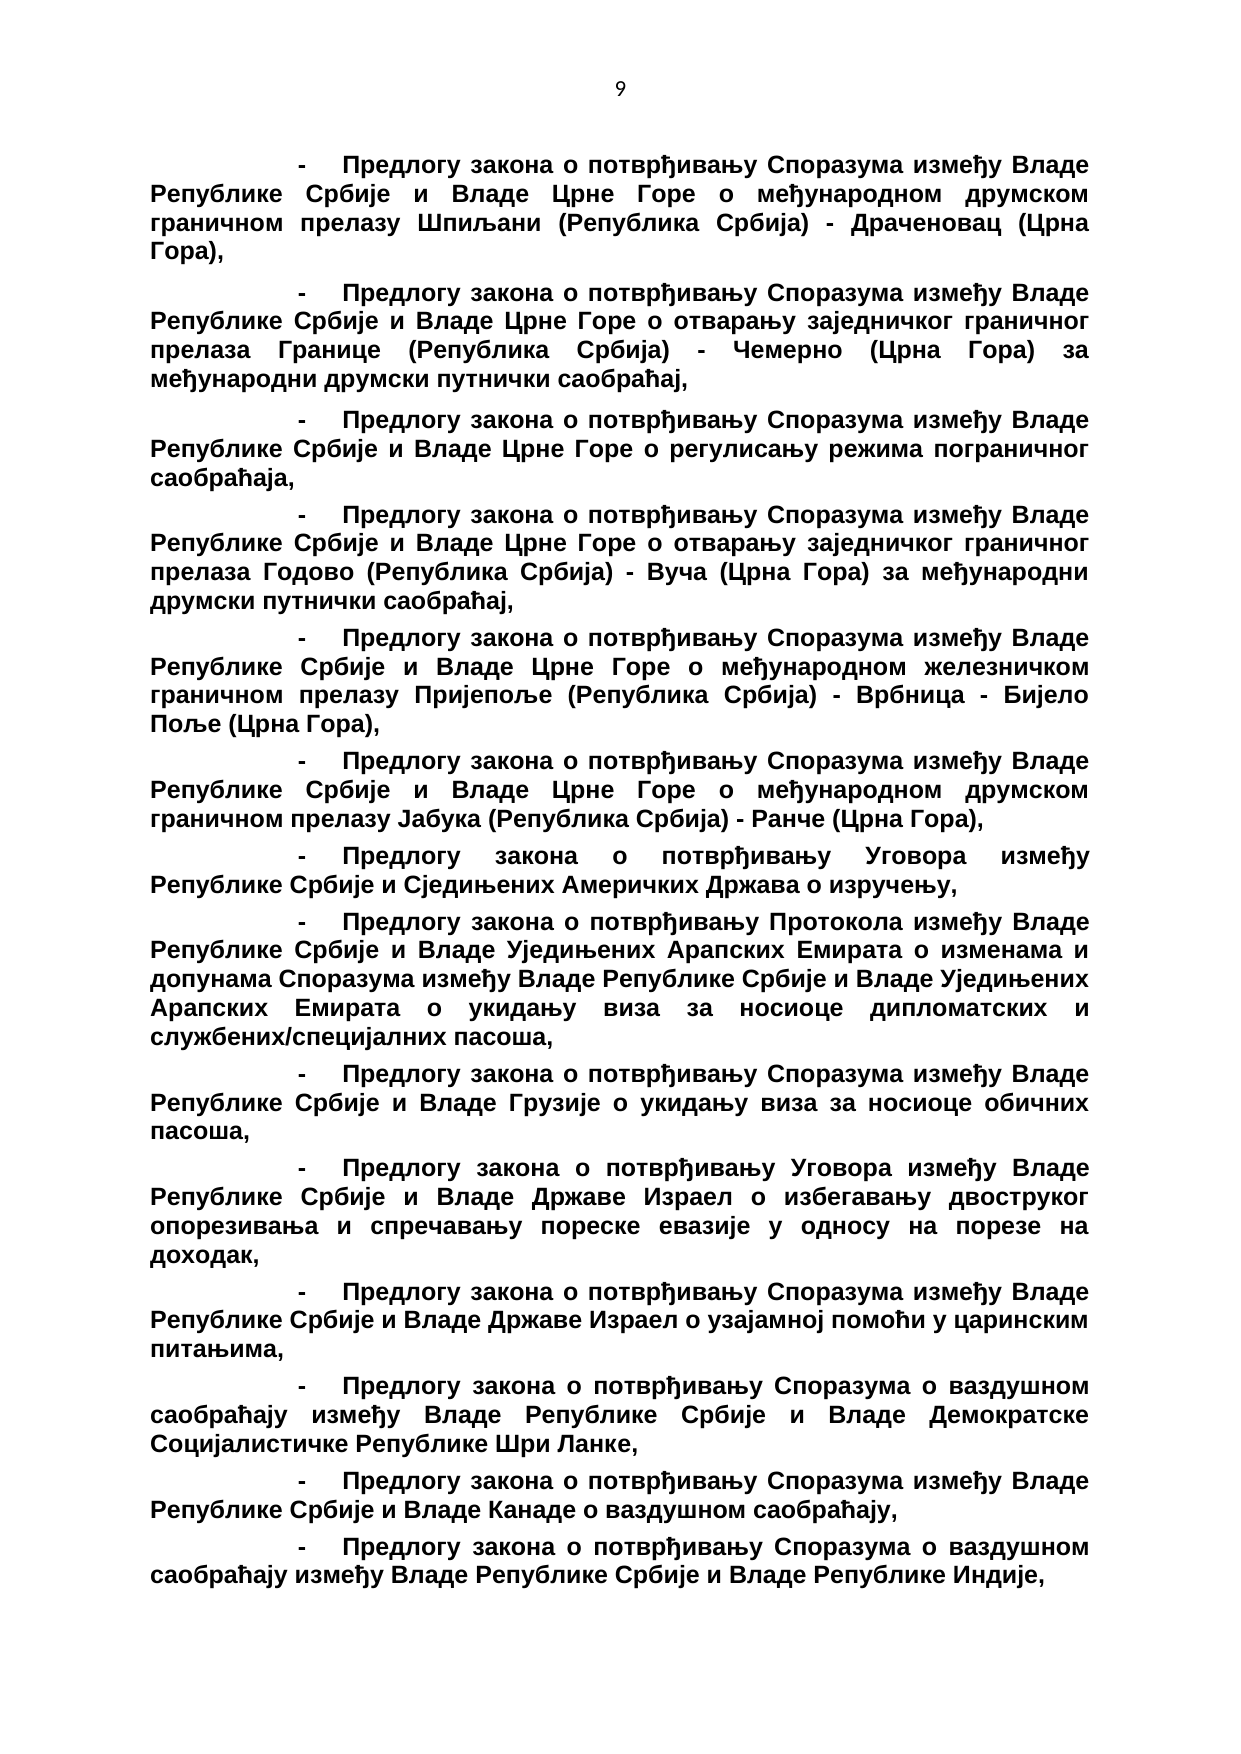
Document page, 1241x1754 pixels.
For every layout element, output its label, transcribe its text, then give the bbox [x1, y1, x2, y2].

text - Предлогу закона о потврђивању Споразума између Владе Републике Србије и Владе Црне Горе о отварању заједничког граничног прелаза Годово (Република Србија) - Вуча (Црна Гора) за међународни друмски путнички саобраћај, [150, 499, 1090, 614]
text - Предлогу закона о потврђивању Споразума између Владе Републике Србије и Владе Црне Горе о отварању заједничког граничног прелаза Границе (Републикa Србија) - Чемерно (Црна Гора) за међународни друмски путнички саобраћај, [150, 277, 1090, 392]
text - Предлогу закона о потврђивању Споразума између Владе Републике Србије и Владе Црне Горе о међународном железничком граничном прелазу Пријепоље (Република Србија) - Врбница - Бијело Поље (Црна Гора), [150, 623, 1090, 738]
text - Предлогу закона о потврђивању Споразума између Владе Републике Србије и Владе Црне Горе о регулисању режима пограничног саобраћаја, [150, 405, 1090, 491]
text - Предлогу закона о потврђивању Споразума између Владе Републике Србије и Владе Црне Горе о међународном друмском граничном прелазу Шпиљани (Република Србија) - Драченовац (Црна Гора), [150, 150, 1090, 265]
text - Предлогу закона о потврђивању Уговора између Владе Републике Србије и Владе Државе Израел о избегавању двоструког опорезивања и спречавању пореске евазије у односу на порезе на доходак, [150, 1153, 1090, 1268]
text - Предлогу закона о потврђивању Споразума између Владе Републике Србије и Владе Државе Израел о узајамној помоћи у царинским питањима, [150, 1277, 1090, 1363]
text - Предлогу закона о потврђивању Уговора између Републике Србије и Сједињених Америчких Држава о изручењу, [150, 841, 1090, 898]
text - Предлогу закона о потврђивању Споразума о ваздушном саобраћају између Владе Републике Србије и Владе Демократске Социјалистичке Републике Шри Ланке, [150, 1371, 1090, 1457]
text - Предлогу закона о потврђивању Споразума између Владе Републике Србије и Владе Канаде о ваздушном саобраћају, [150, 1466, 1090, 1523]
text - Предлогу закона о потврђивању Споразума о ваздушном саобраћају између Владе Републике Србије и Владе Републике Индијe, [150, 1532, 1090, 1589]
text - Предлогу закона о потврђивању Споразума између Владе Републике Србије и Владе Црне Горе о међународном друмском граничном прелазу Јабука (Република Србија) - Ранче (Црна Гора), [150, 746, 1090, 832]
text - Предлогу закона о потврђивању Протокола између Владе Републике Србије и Владе Уједињених Арапских Емирата о изменама и допунама Споразума између Владе Републике Србије и Владе Уједињених Арапских Емирата о укидању виза за носиоце дипломатских и службених/специјалних пасоша, [150, 907, 1090, 1050]
text - Предлогу закона о потврђивању Споразума између Владе Републике Србије и Владе Грузије о укидању виза за носиоце обичних пасоша, [150, 1059, 1090, 1145]
